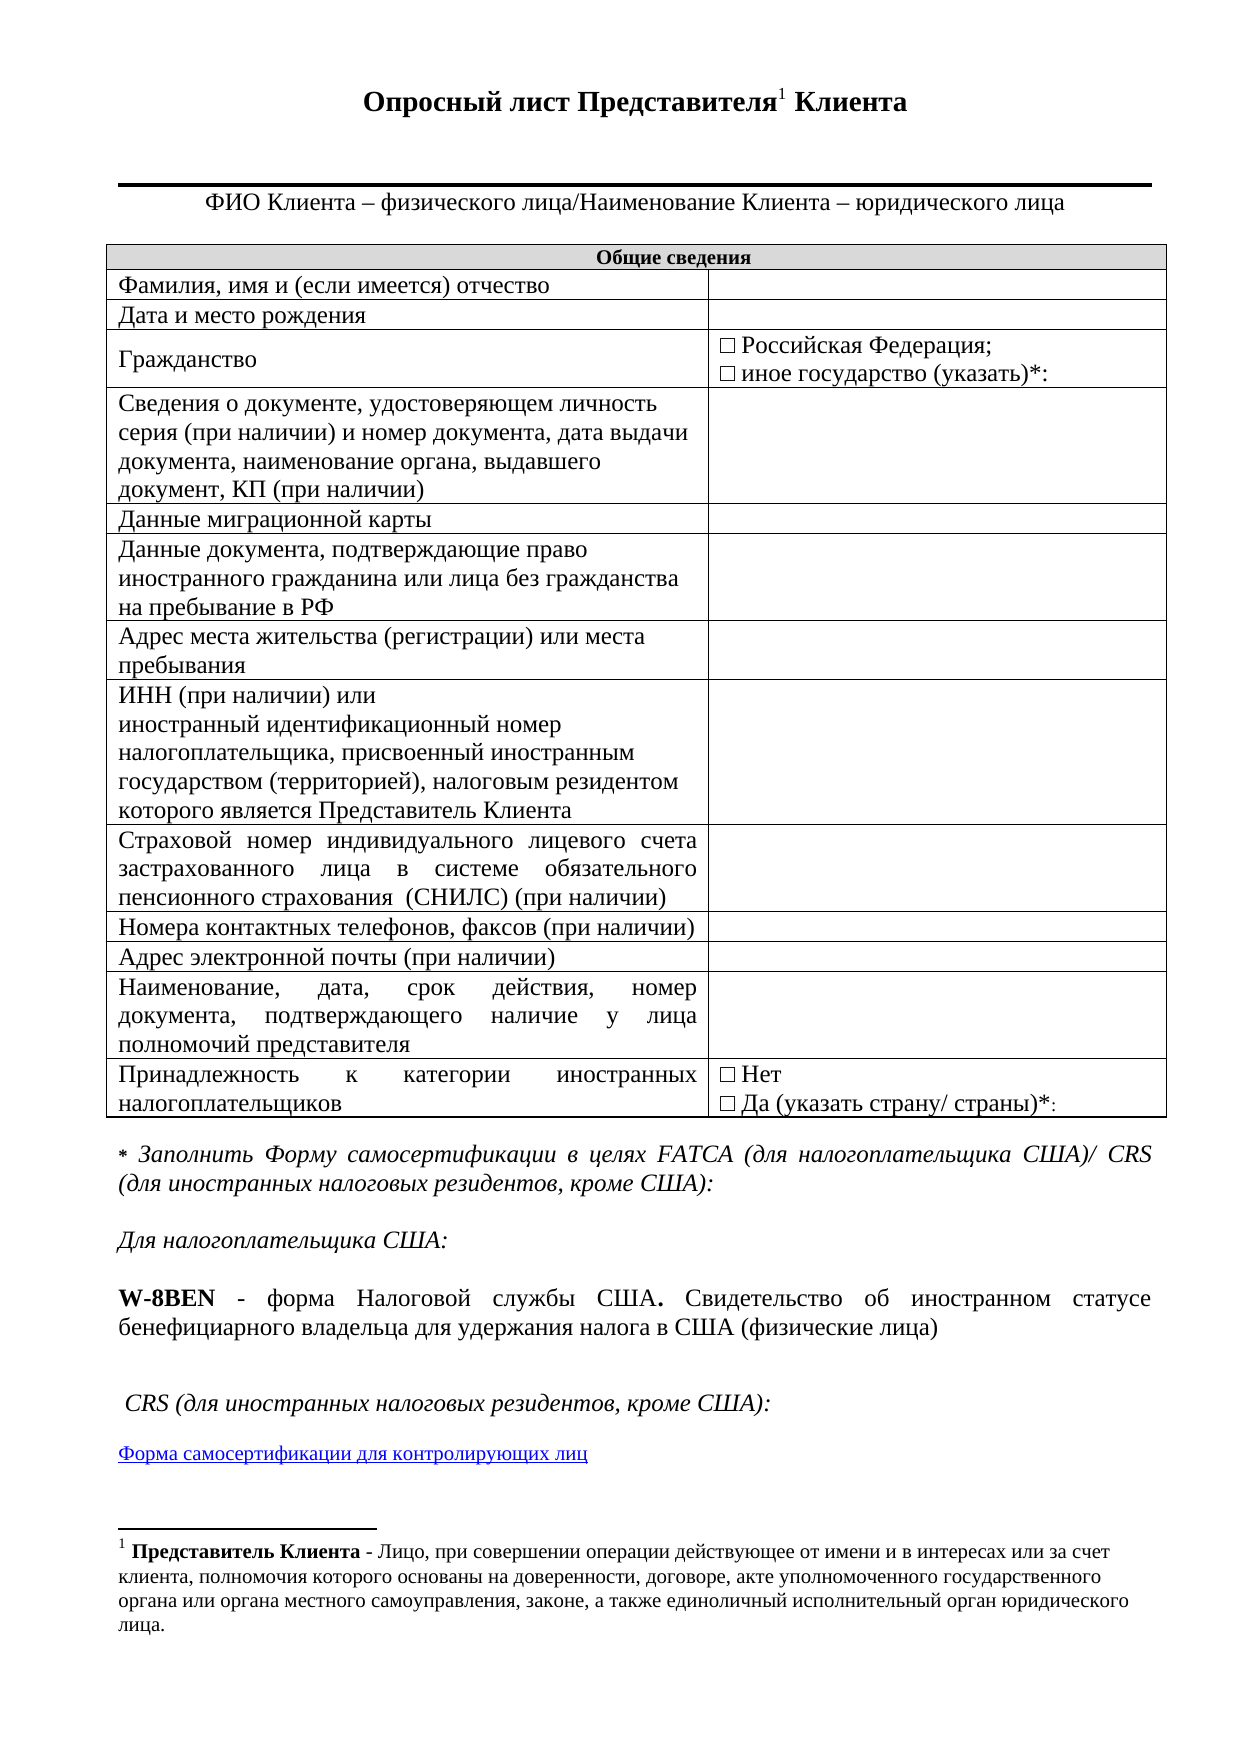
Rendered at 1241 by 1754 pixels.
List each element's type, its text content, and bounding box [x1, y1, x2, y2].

text * Заполнить Форму самосертификации в целях FATCA (для налогоплательщика США)/ CRS (для иностранных налоговых резидентов, кроме США): [118, 1139, 1152, 1197]
table_cell [709, 972, 1166, 1058]
list Форма самосертификации для контролирующих лиц [118, 1441, 1152, 1465]
table_cell Дата и место рождения [107, 300, 708, 329]
table_cell Адрес места жительства (регистрации) или места пребывания [107, 621, 708, 679]
table_cell [709, 680, 1166, 824]
text W-8BEN - форма Налоговой службы США. Свидетельство об иностранном статусе бенефициарного владельца для удержания налога в США (физические лица) [118, 1283, 1152, 1340]
table_cell Фамилия, имя и (если имеется) отчество [107, 270, 708, 299]
table_cell [709, 300, 1166, 329]
table_cell [709, 912, 1166, 941]
table_cell Гражданство [107, 330, 708, 387]
text CRS (для иностранных налоговых резидентов, кроме США): [118, 1388, 1152, 1417]
table_cell [709, 270, 1166, 299]
text Для налогоплательщика США: [118, 1225, 1152, 1254]
table_cell [709, 534, 1166, 620]
table_cell Адрес электронной почты (при наличии) [107, 942, 708, 971]
table_cell [709, 825, 1166, 911]
table_cell Сведения о документе, удостоверяющем личность серия (при наличии) и номер документа, дата выдачи документа, наименование органа, выдавшего документ, КП (при наличии) [107, 388, 708, 503]
table_cell Данные документа, подтверждающие право иностранного гражданина или лица без гражданства на пребывание в РФ [107, 534, 708, 620]
table_cell [709, 504, 1166, 533]
table_cell [709, 942, 1166, 971]
table_cell [709, 621, 1166, 679]
table_cell Номера контактных телефонов, факсов (при наличии) [107, 912, 708, 941]
table_cell Принадлежность к категории иностранных налогоплательщиков [107, 1059, 708, 1116]
subtitle Опросный лист Представителя Клиента [118, 84, 1152, 118]
table_cell Данные миграционной карты [107, 504, 708, 533]
table_cell [709, 388, 1166, 503]
table_cell Наименование, дата, срок действия, номер документа, подтверждающего наличие у лица полномочий представителя [107, 972, 708, 1058]
table_cell ИНН (при наличии) или иностранный идентификационный номер налогоплательщика, присвоенный иностранным государством (территорией), налоговым резидентом которого является Представитель Клиента [107, 680, 708, 824]
table_header Общие сведения [107, 245, 1166, 269]
table_cell □ Нет □ Да (указать страну/ страны)*: [709, 1059, 1166, 1116]
text ФИО Клиента – физического лица/Наименование Клиента – юридического лица [118, 187, 1152, 215]
table_cell Страховой номер индивидуального лицевого счета застрахованного лица в системе обязательного пенсионного страхования (СНИЛС) (при наличии) [107, 825, 708, 911]
table_cell □ Российская Федерация; □ иное государство (указать)*: [709, 330, 1166, 387]
